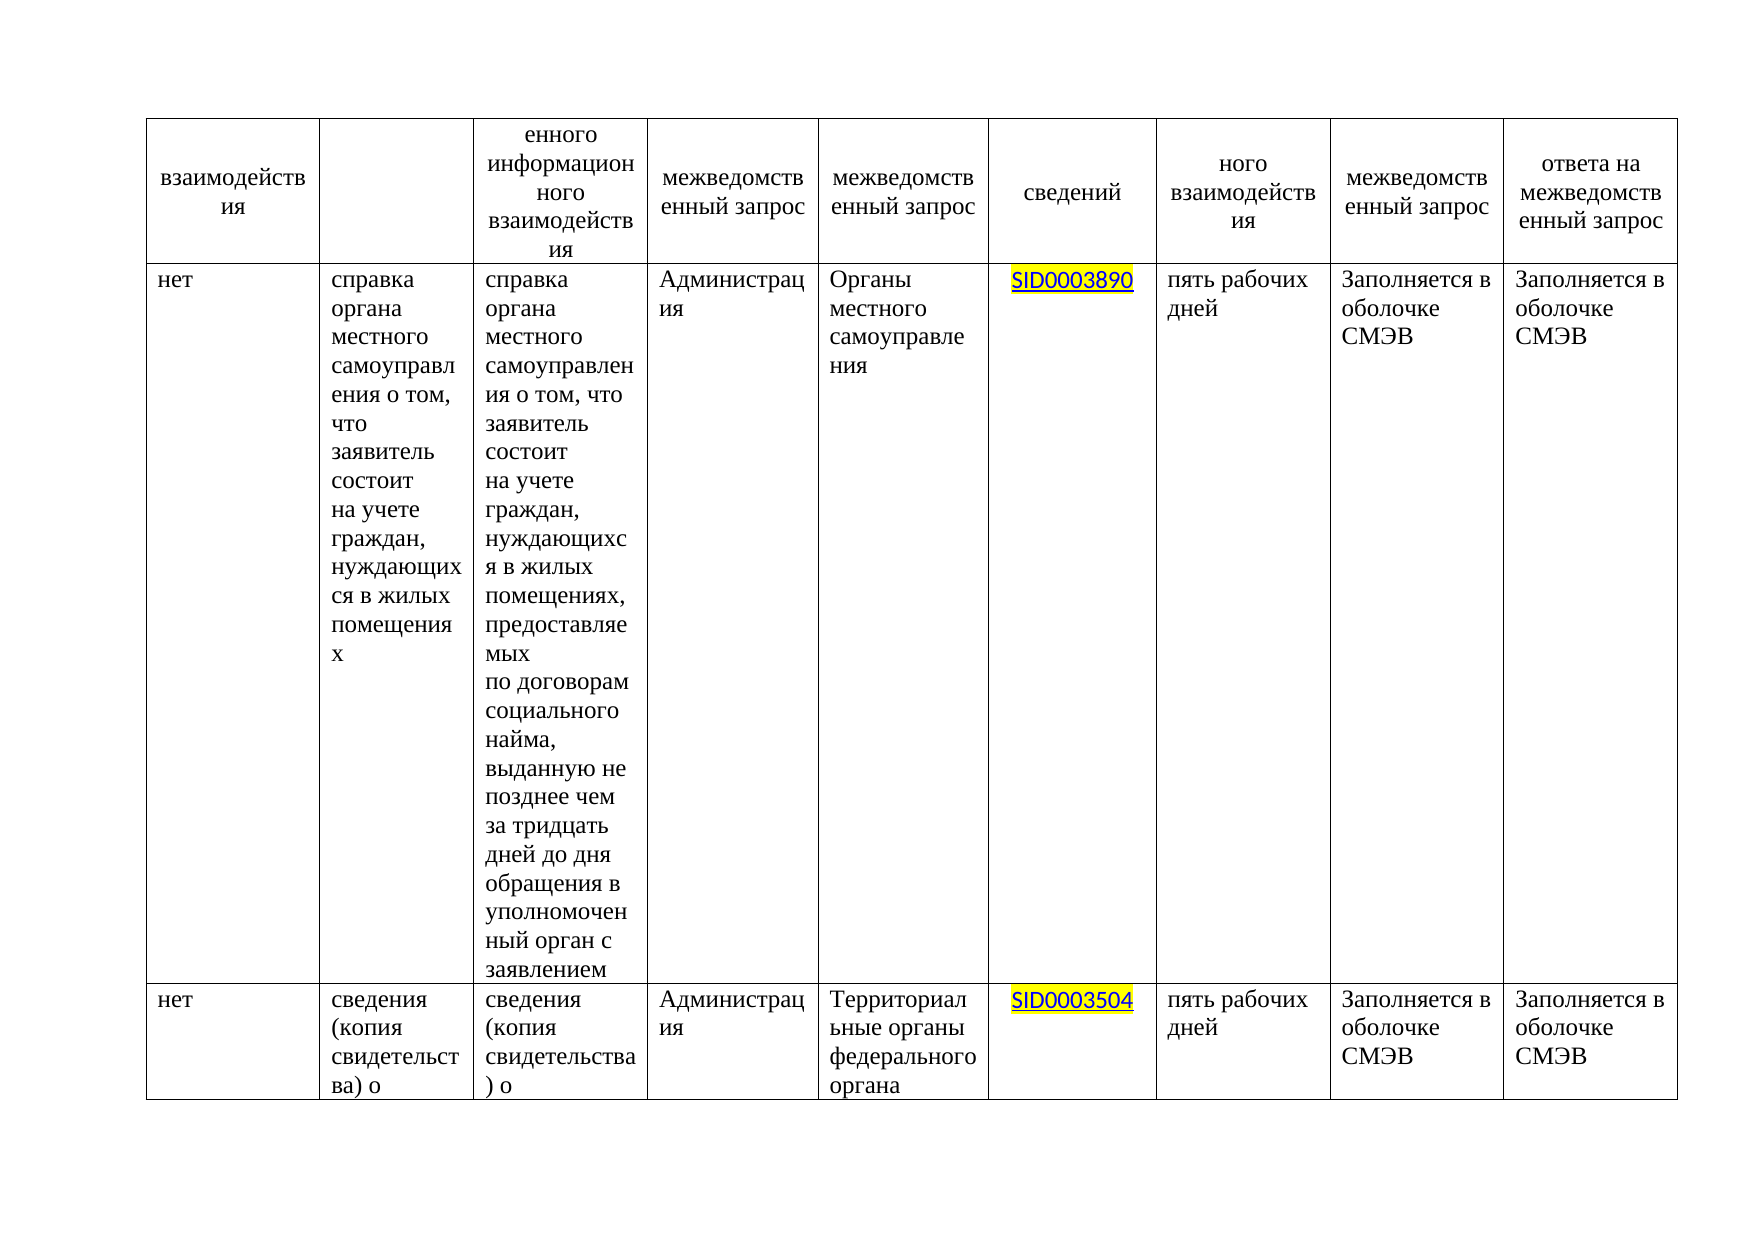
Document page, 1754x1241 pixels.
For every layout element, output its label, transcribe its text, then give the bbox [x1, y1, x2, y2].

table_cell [819, 984, 988, 1099]
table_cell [819, 119, 988, 263]
table_cell нет [147, 264, 319, 983]
table_cell пять рабочих дней [1157, 264, 1330, 983]
table_cell справка органа местного самоуправления о том, что заявитель состоит на учете граждан, нуждающихся в жилых помещениях, предоставляемых по договорам социального найма, выданную не позднее чем за тридцать дней до дня обращения в уполномоченный орган с заявлением [474, 264, 647, 983]
table_cell нет [147, 984, 319, 1099]
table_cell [989, 119, 1156, 263]
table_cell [1157, 119, 1330, 263]
table_cell Заполняется в оболочке СМЭВ [1331, 264, 1503, 983]
table_cell Органы местного самоуправления [819, 264, 988, 983]
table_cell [1331, 984, 1503, 1099]
table_cell Администрация [648, 984, 818, 1099]
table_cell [648, 119, 818, 263]
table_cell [474, 119, 647, 263]
table_cell Администрация [648, 264, 818, 983]
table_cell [147, 119, 319, 263]
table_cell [320, 984, 473, 1099]
table_cell Заполняется в оболочке СМЭВ [1504, 264, 1677, 983]
table_cell SID0003504 [989, 984, 1156, 1099]
table_cell пять рабочих дней [1157, 984, 1330, 1099]
table_cell SID0003890 [989, 264, 1156, 983]
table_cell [1504, 119, 1677, 263]
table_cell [1504, 984, 1677, 1099]
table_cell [1331, 119, 1503, 263]
table_cell справка органа местного самоуправления о том, что заявитель состоит на учете граждан, нуждающихся в жилых помещениях [320, 264, 473, 983]
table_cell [320, 119, 473, 263]
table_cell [474, 984, 647, 1099]
